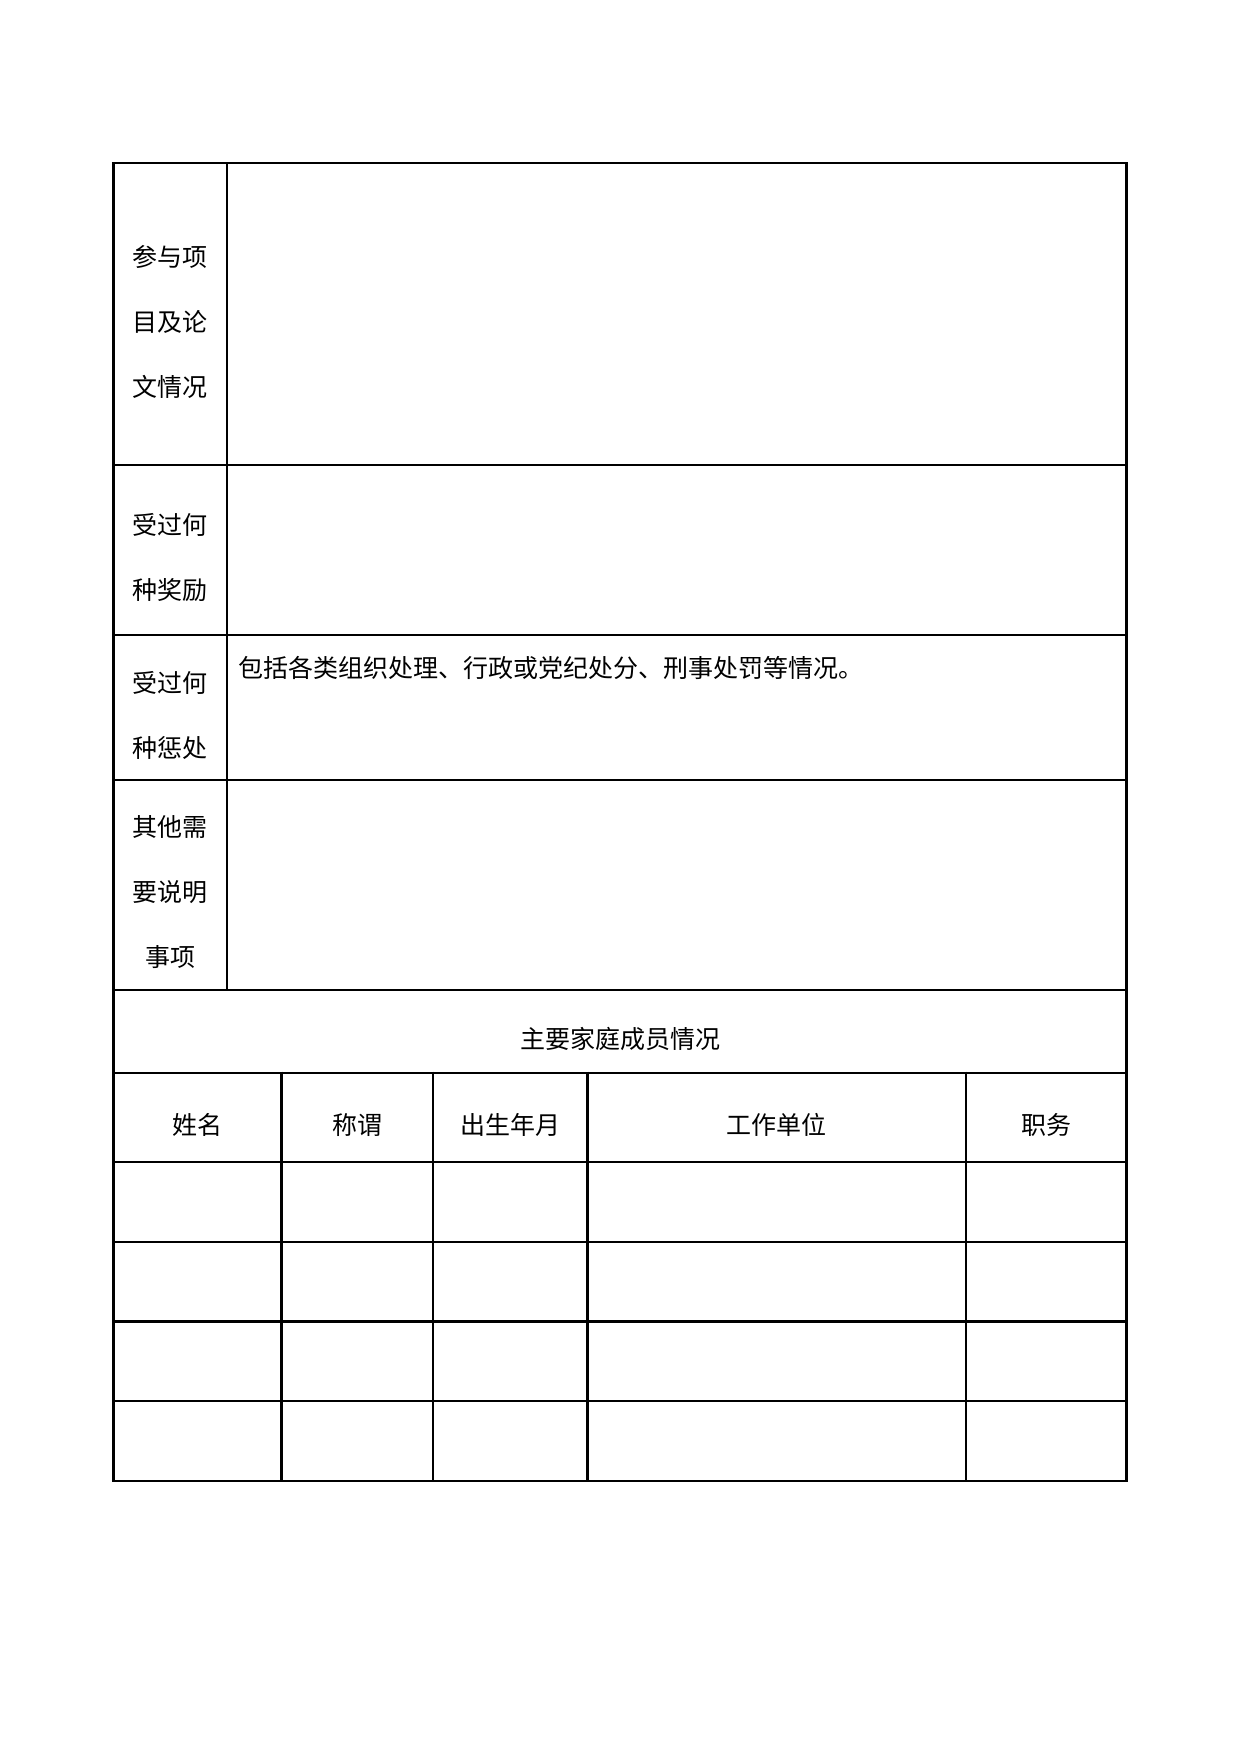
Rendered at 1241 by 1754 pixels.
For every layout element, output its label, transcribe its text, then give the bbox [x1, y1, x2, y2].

table_cell [283, 1402, 432, 1479]
table_cell [589, 1323, 965, 1400]
table_cell 参与项目及论文情况 [115, 164, 226, 464]
table_cell [589, 1402, 965, 1479]
table_cell [967, 1243, 1125, 1320]
table_cell [115, 1243, 280, 1320]
table_cell 称谓 [283, 1074, 432, 1161]
table_cell 姓名 [115, 1074, 280, 1161]
table_cell [434, 1323, 586, 1400]
table_cell [115, 1323, 280, 1400]
table_cell [434, 1402, 586, 1479]
table_cell 工作单位 [589, 1074, 965, 1161]
table_cell [115, 1163, 280, 1241]
table_cell [967, 1163, 1125, 1241]
table_cell [283, 1323, 432, 1400]
table_cell [434, 1243, 586, 1320]
table_cell 包括各类组织处理、行政或党纪处分、刑事处罚等情况。 [228, 636, 1125, 779]
table_cell 其他需要说明事项 [115, 781, 226, 988]
table_cell [434, 1163, 586, 1241]
table_cell [228, 466, 1125, 634]
table_cell 出生年月 [434, 1074, 586, 1161]
table_cell [589, 1243, 965, 1320]
table_cell 职务 [967, 1074, 1125, 1161]
table_cell [115, 1402, 280, 1479]
table_cell [228, 781, 1125, 988]
table_cell [228, 164, 1125, 464]
table_cell [283, 1163, 432, 1241]
table_cell [589, 1163, 965, 1241]
table_cell 主要家庭成员情况 [115, 991, 1125, 1072]
table_cell [283, 1243, 432, 1320]
table_cell 受过何种惩处 [115, 636, 226, 779]
table_cell [967, 1323, 1125, 1400]
table_cell 受过何种奖励 [115, 466, 226, 634]
table_cell [967, 1402, 1125, 1479]
